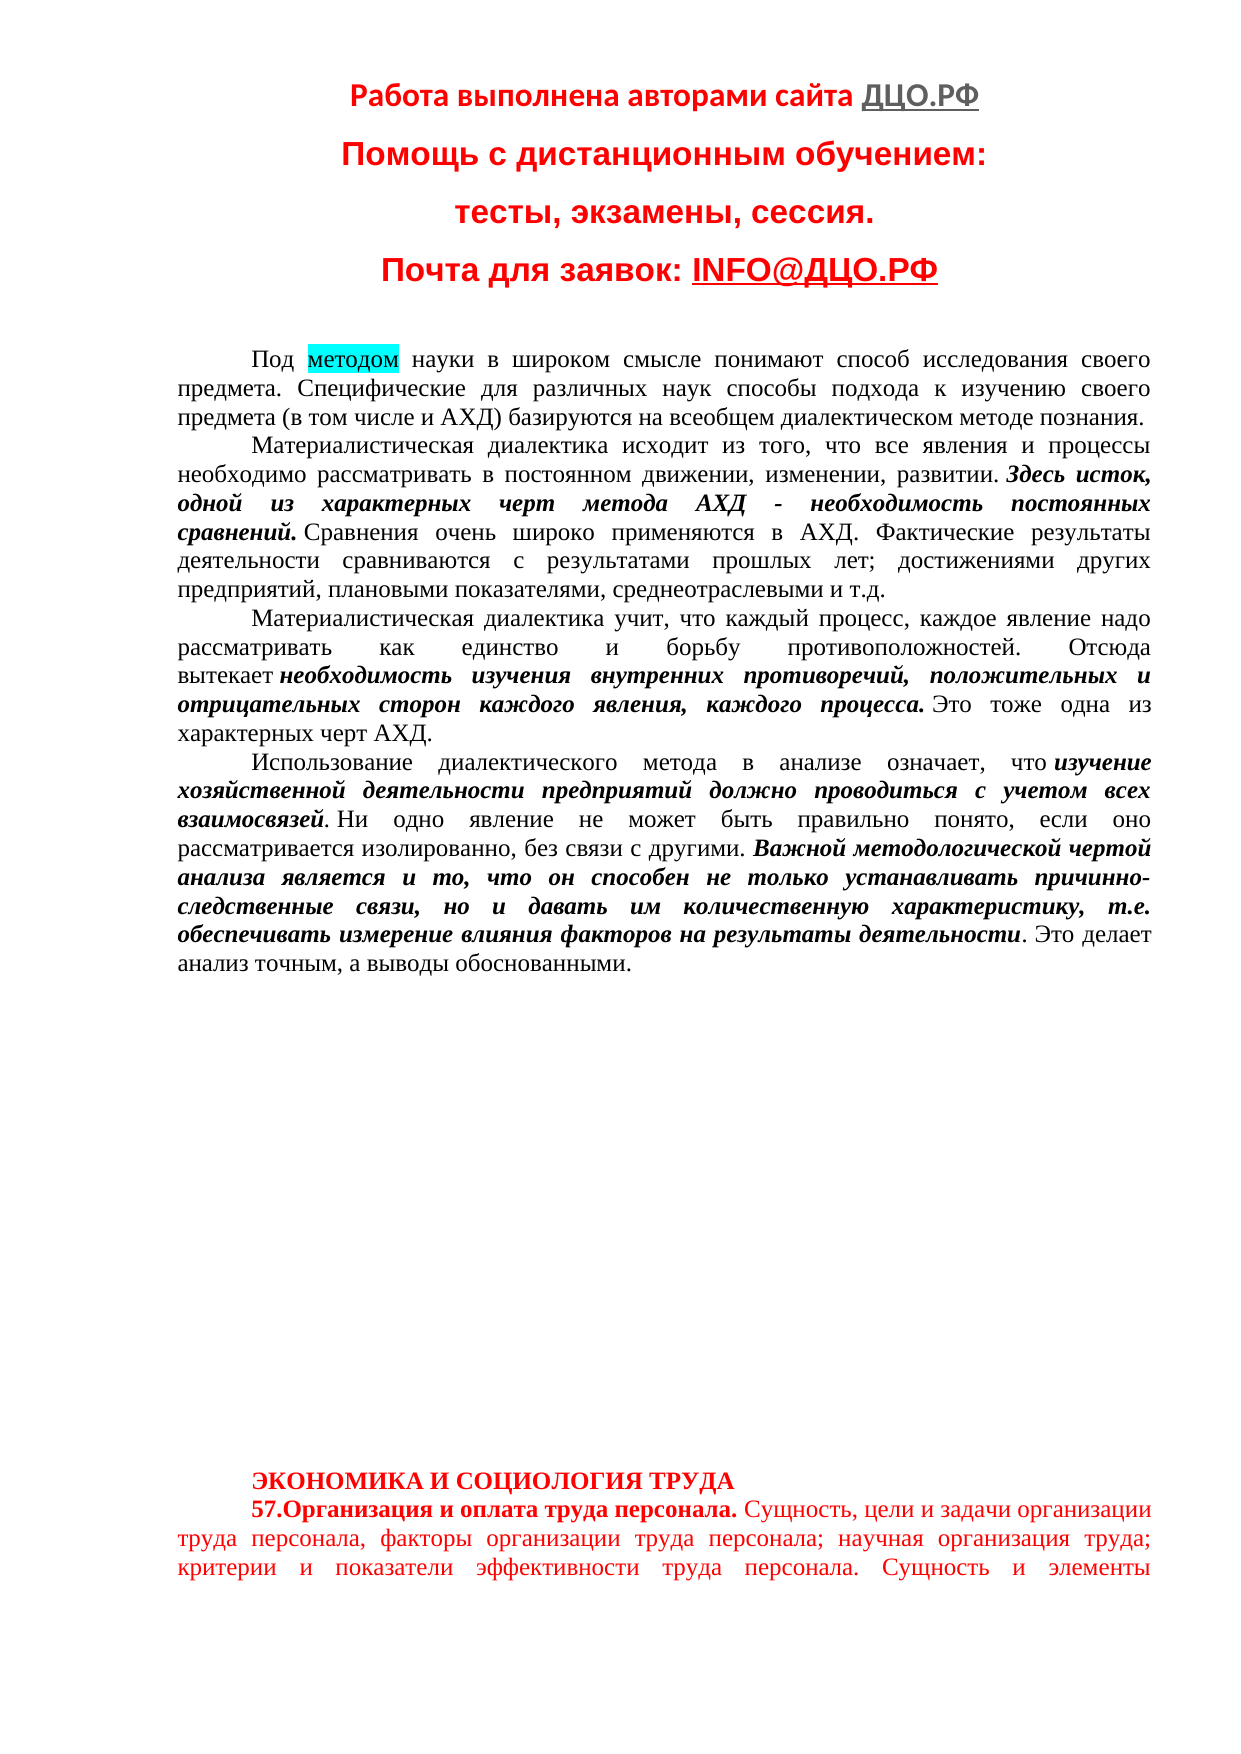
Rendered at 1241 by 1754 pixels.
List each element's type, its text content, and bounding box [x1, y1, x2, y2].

text Под методом науки в широком смысле понимают способ исследования своего предмета. Специфические для различных наук способы подхода к изучению своего предмета (в том числе и АХД) базируются на всеобщем диалектическом методе познания. [177, 344, 1152, 431]
text Материалистическая диалектика учит, что каждый процесс, каждое явление надо рассматривать как единство и борьбу противоположностей. Отсюда вытекает необходимость изучения внутренних противоречий, положительных и отрицательных сторон каждого явления, каждого процесса. Это тоже одна из характерных черт АХД. [177, 603, 1152, 747]
text Использование диалектического метода в анализе означает, что изучение хозяйственной деятельности предприятий должно проводиться с учетом всех взаимосвязей. Ни одно явление не может быть правильно понято, если оно рассматривается изолированно, без связи с другими. Важной методологической чертой анализа является и то, что он способен не только устанавливать причинно-следственные связи, но и давать им количественную характеристику, т.е. обеспечивать измерение влияния факторов на результаты деятельности. Это делает анализ точным, а выводы обоснованными. [177, 747, 1152, 977]
text Материалистическая диалектика исходит из того, что все явления и процессы необходимо рассматривать в постоянном движении, изменении, развитии. Здесь исток, одной из характерных черт метода АХД - необходимость постоянных сравнений. Сравнения очень широко применяются в АХД. Фактические результаты деятельности сравниваются с результатами прошлых лет; достижениями других предприятий, плановыми показателями, среднеотраслевыми и т.д. [177, 431, 1152, 603]
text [177, 1494, 1152, 1581]
text ЭКОНОМИКА И СОЦИОЛОГИЯ ТРУДА [177, 1466, 1152, 1494]
